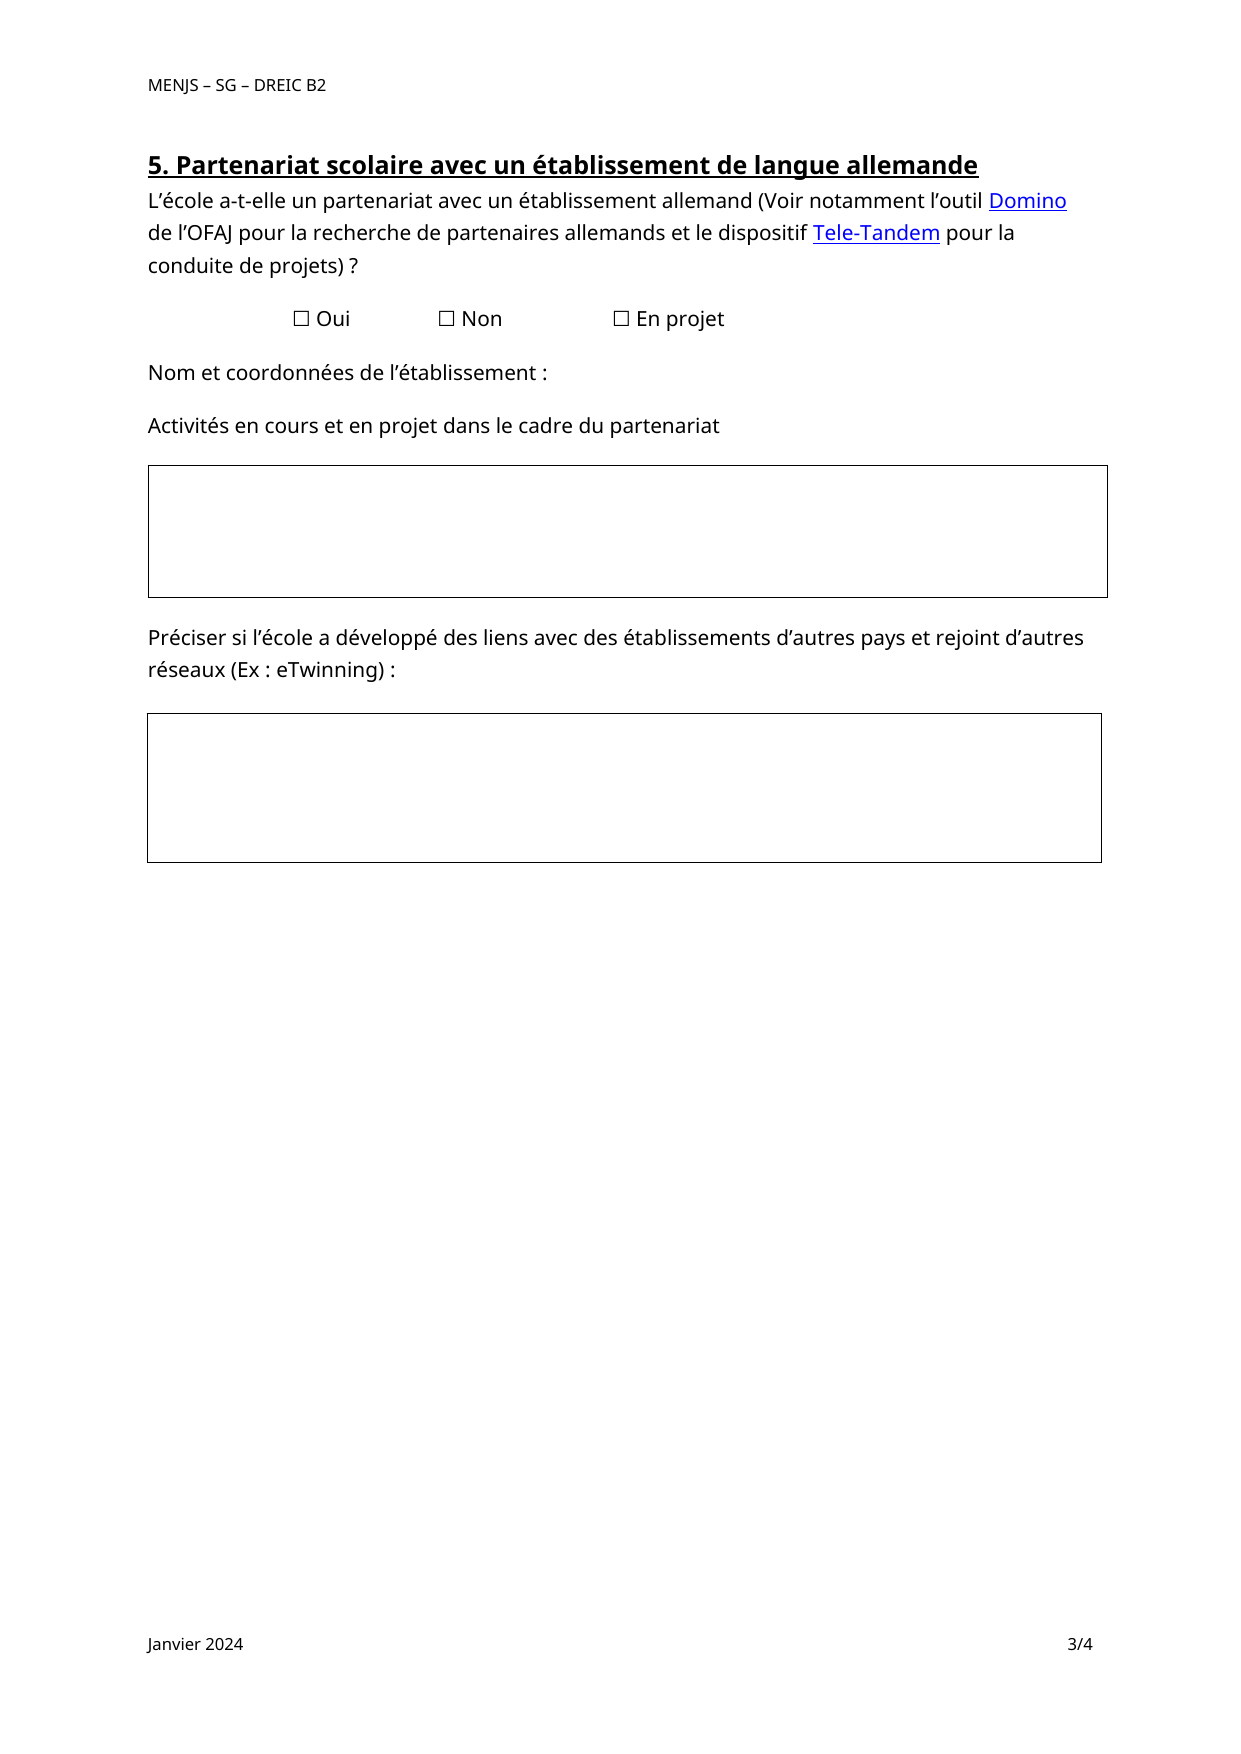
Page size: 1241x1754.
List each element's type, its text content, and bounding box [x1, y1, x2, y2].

text Nom et coordonnées de l’établissement : [148, 358, 1093, 386]
text Activités en cours et en projet dans le cadre du partenariat [148, 411, 1093, 440]
text Préciser si l’école a développé des liens avec des établissements d’autres pays et rejoint d’autres réseaux (Ex : eTwinning) : [148, 623, 1093, 684]
text L’école a-t-elle un partenariat avec un établissement allemand (Voir notamment l’outil Domino de l’OFAJ pour la recherche de partenaires allemands et le dispositif Tele-Tandem pour la conduite de projets) ? [148, 186, 1093, 279]
table_header [149, 466, 1107, 597]
subtitle 5. Partenariat scolaire avec un établissement de langue allemande [148, 148, 1093, 182]
text Oui Non En projet [148, 304, 1093, 333]
